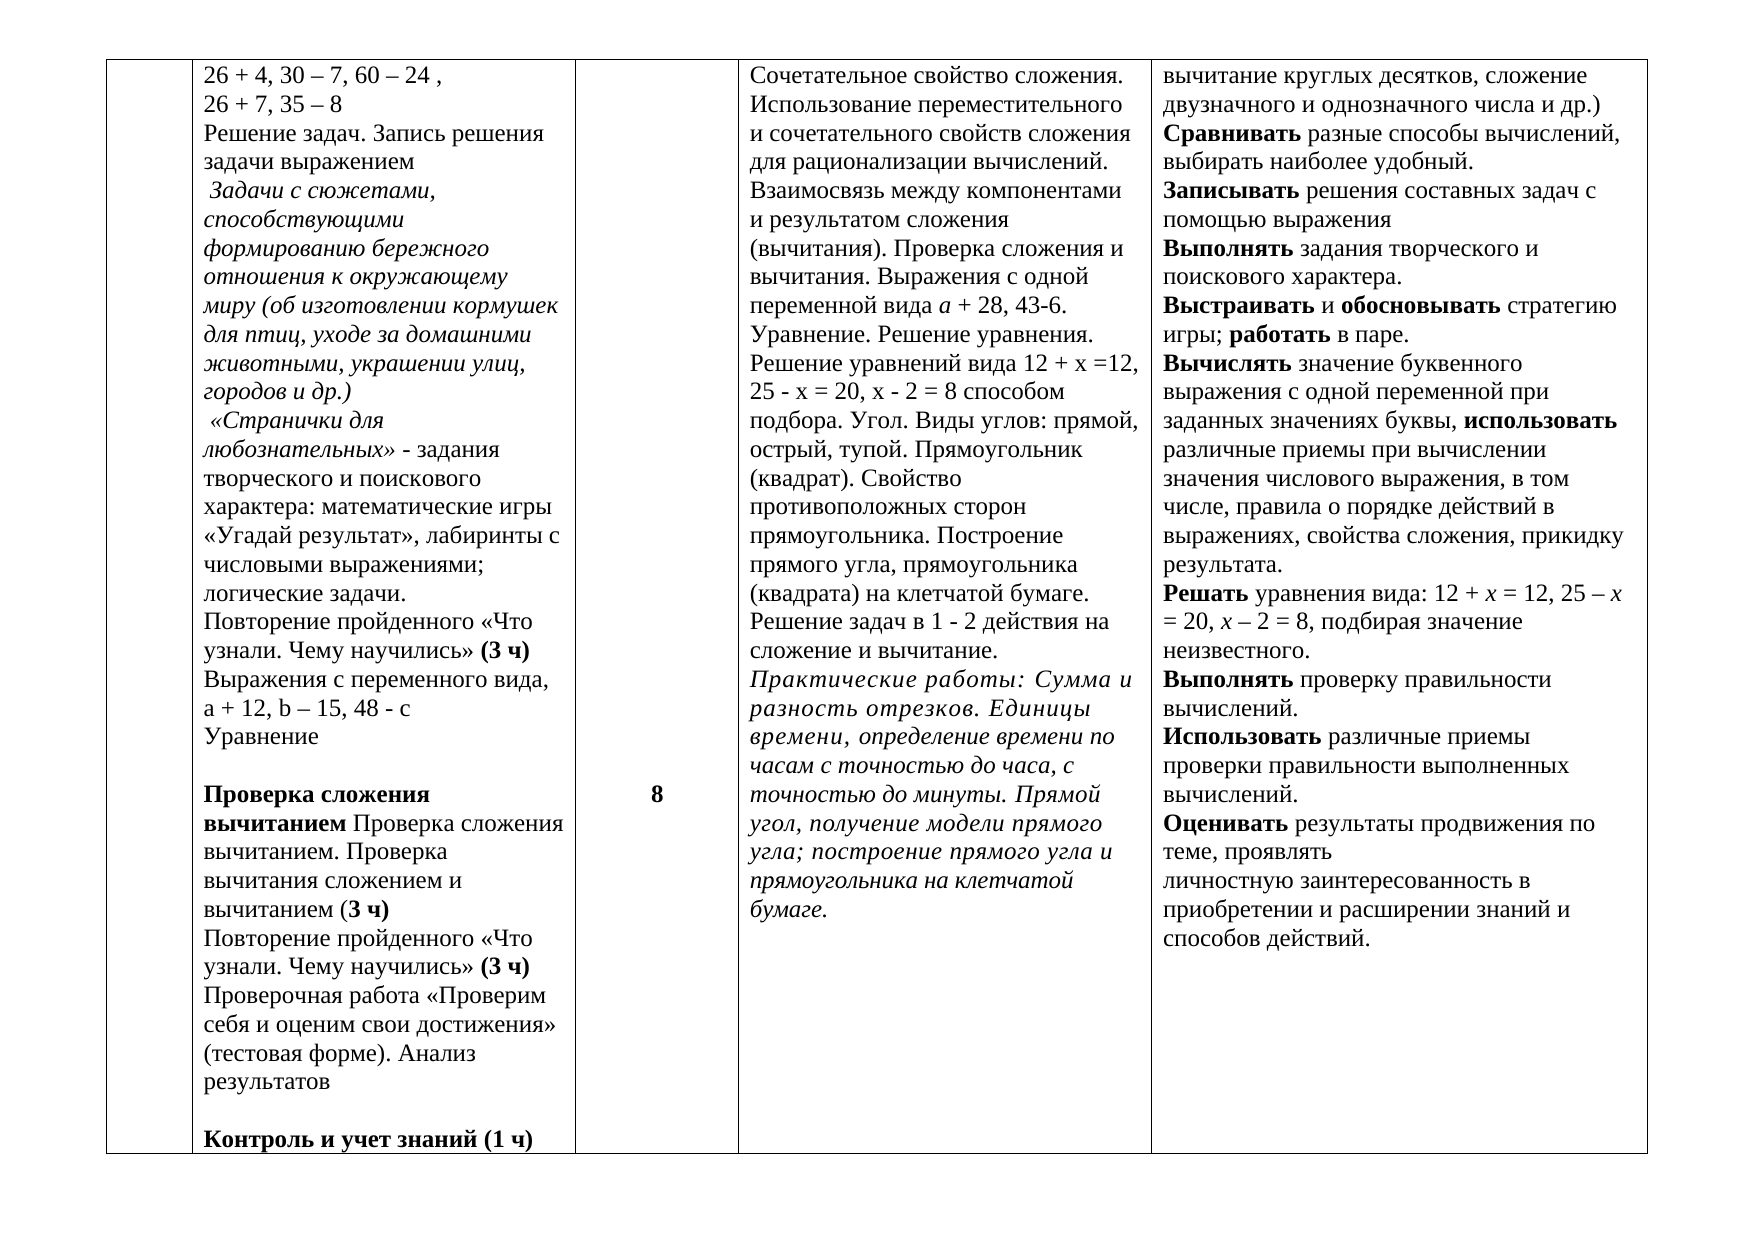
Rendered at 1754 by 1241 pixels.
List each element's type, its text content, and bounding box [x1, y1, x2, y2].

table_cell 20 8 [576, 60, 738, 1153]
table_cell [739, 60, 1151, 1153]
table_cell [193, 60, 575, 1153]
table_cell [1152, 60, 1647, 1153]
table_cell 3 [107, 60, 192, 1153]
